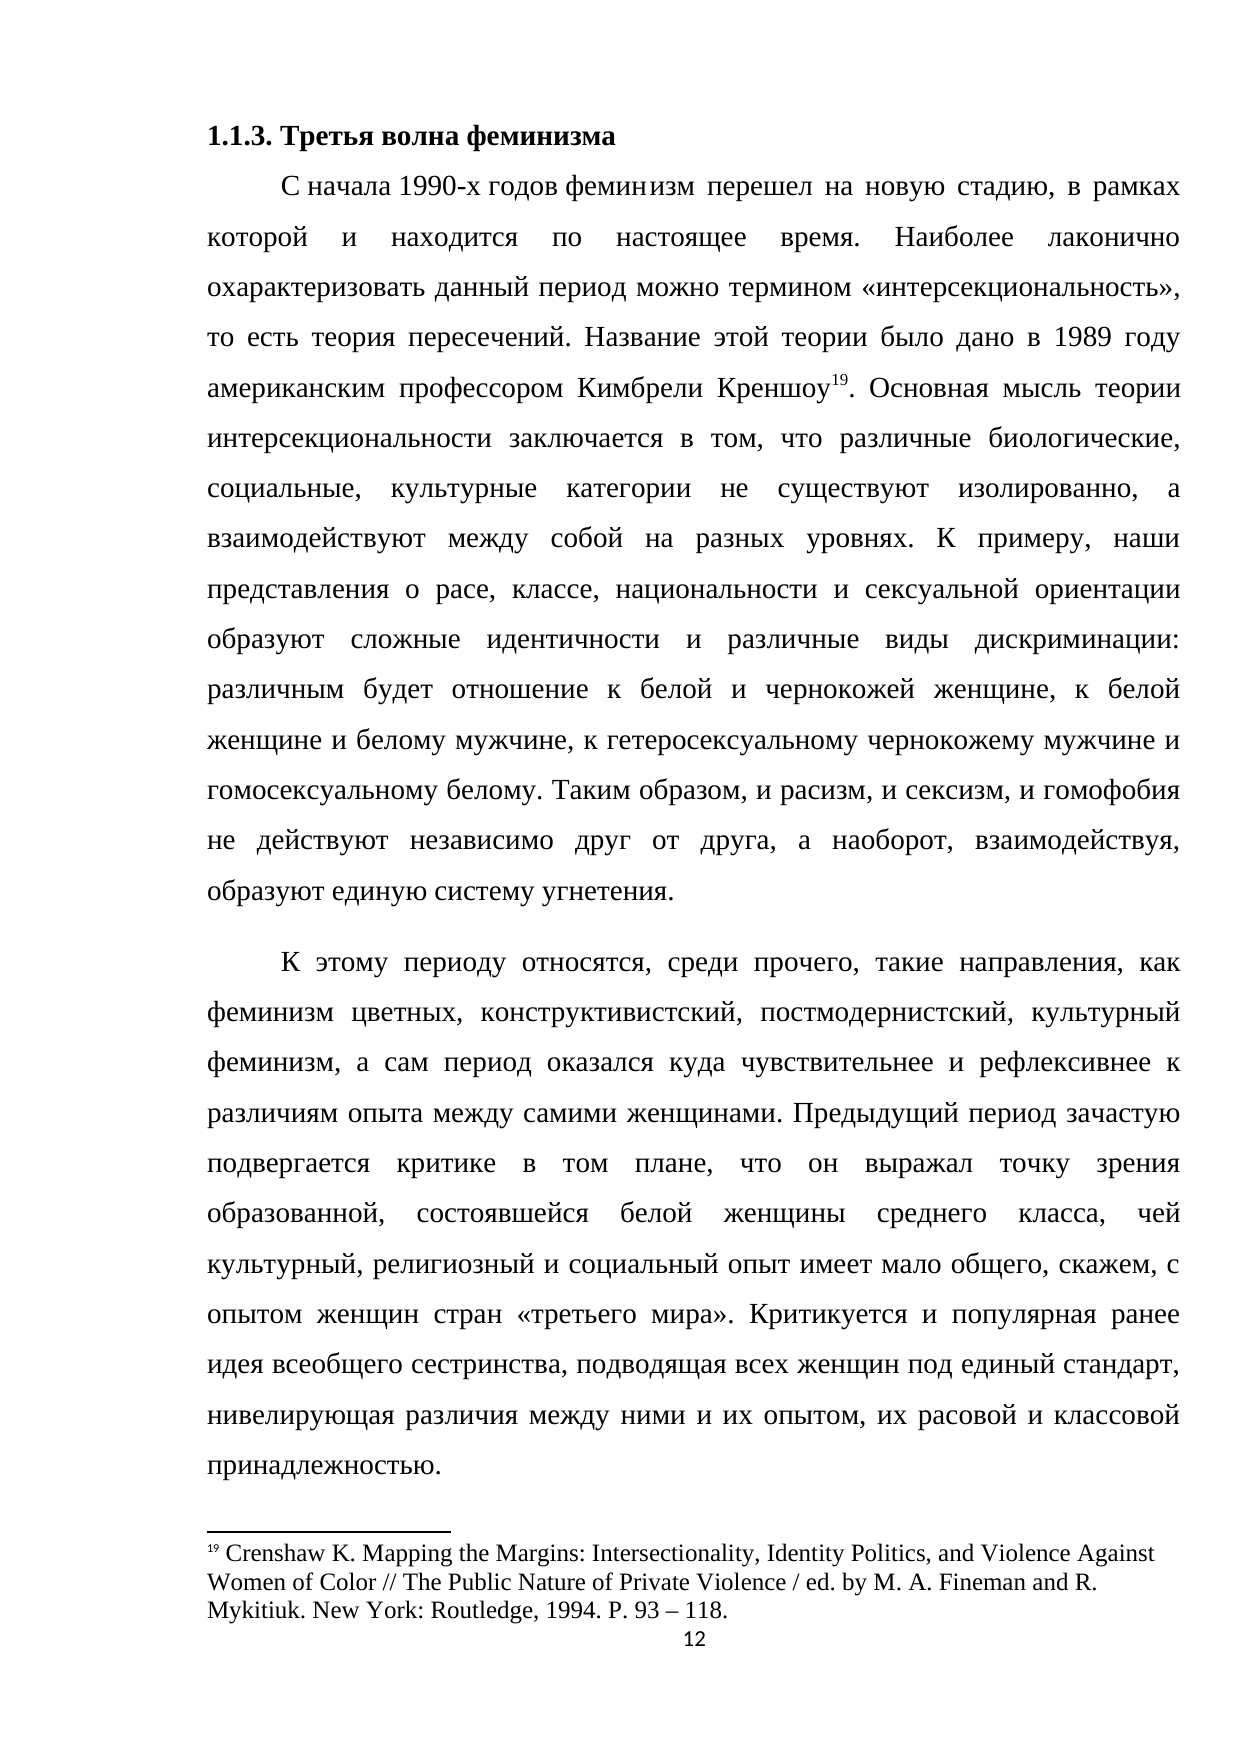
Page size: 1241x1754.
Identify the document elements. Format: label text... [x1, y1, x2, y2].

text С начала 1990-х годов фемин изм перешел на новую стадию, в рамках которой и находится по настоящее время. Наиболее лаконично охарактеризовать данный период можно термином «интерсекциональность», то есть теория пересечений. Название этой теории было дано в 1989 году американским профессором Кимбрели Креншоу. Основная мысль теории интерсекциональности заключается в том, что различные биологические, социальные, культурные категории не существуют изолированно, а взаимодействуют между собой на разных уровнях. К примеру, наши представления о расе, классе, национальности и сексуальной ориентации образуют сложные идентичности и различные виды дискриминации: различным будет отношение к белой и чернокожей женщине, к белой женщине и белому мужчине, к гетеросексуальному чернокожему мужчине и гомосексуальному белому. Таким образом, и расизм, и сексизм, и гомофобия не действуют независимо друг от друга, а наоборот, взаимодействуя, образуют единую систему угнетения. [207, 168, 1181, 906]
text К этому периоду относятся, среди прочего, такие направления, как феминизм цветных, конструктивистский, постмодернистский, культурный феминизм, а сам период оказался куда чувствительнее и рефлексивнее к различиям опыта между самими женщинами. Предыдущий период зачастую подвергается критике в том плане, что он выражал точку зрения образованной, состоявшейся белой женщины среднего класса, чей культурный, религиозный и социальный опыт имеет мало общего, скажем, с опытом женщин стран «третьего мира». Критикуется и популярная ранее идея всеобщего сестринства, подводящая всех женщин под единый стандарт, нивелирующая различия между ними и их опытом, их расовой и классовой принадлежностью. [207, 944, 1181, 1481]
subtitle 1.1.3. Третья волна феминизма [207, 118, 1181, 152]
